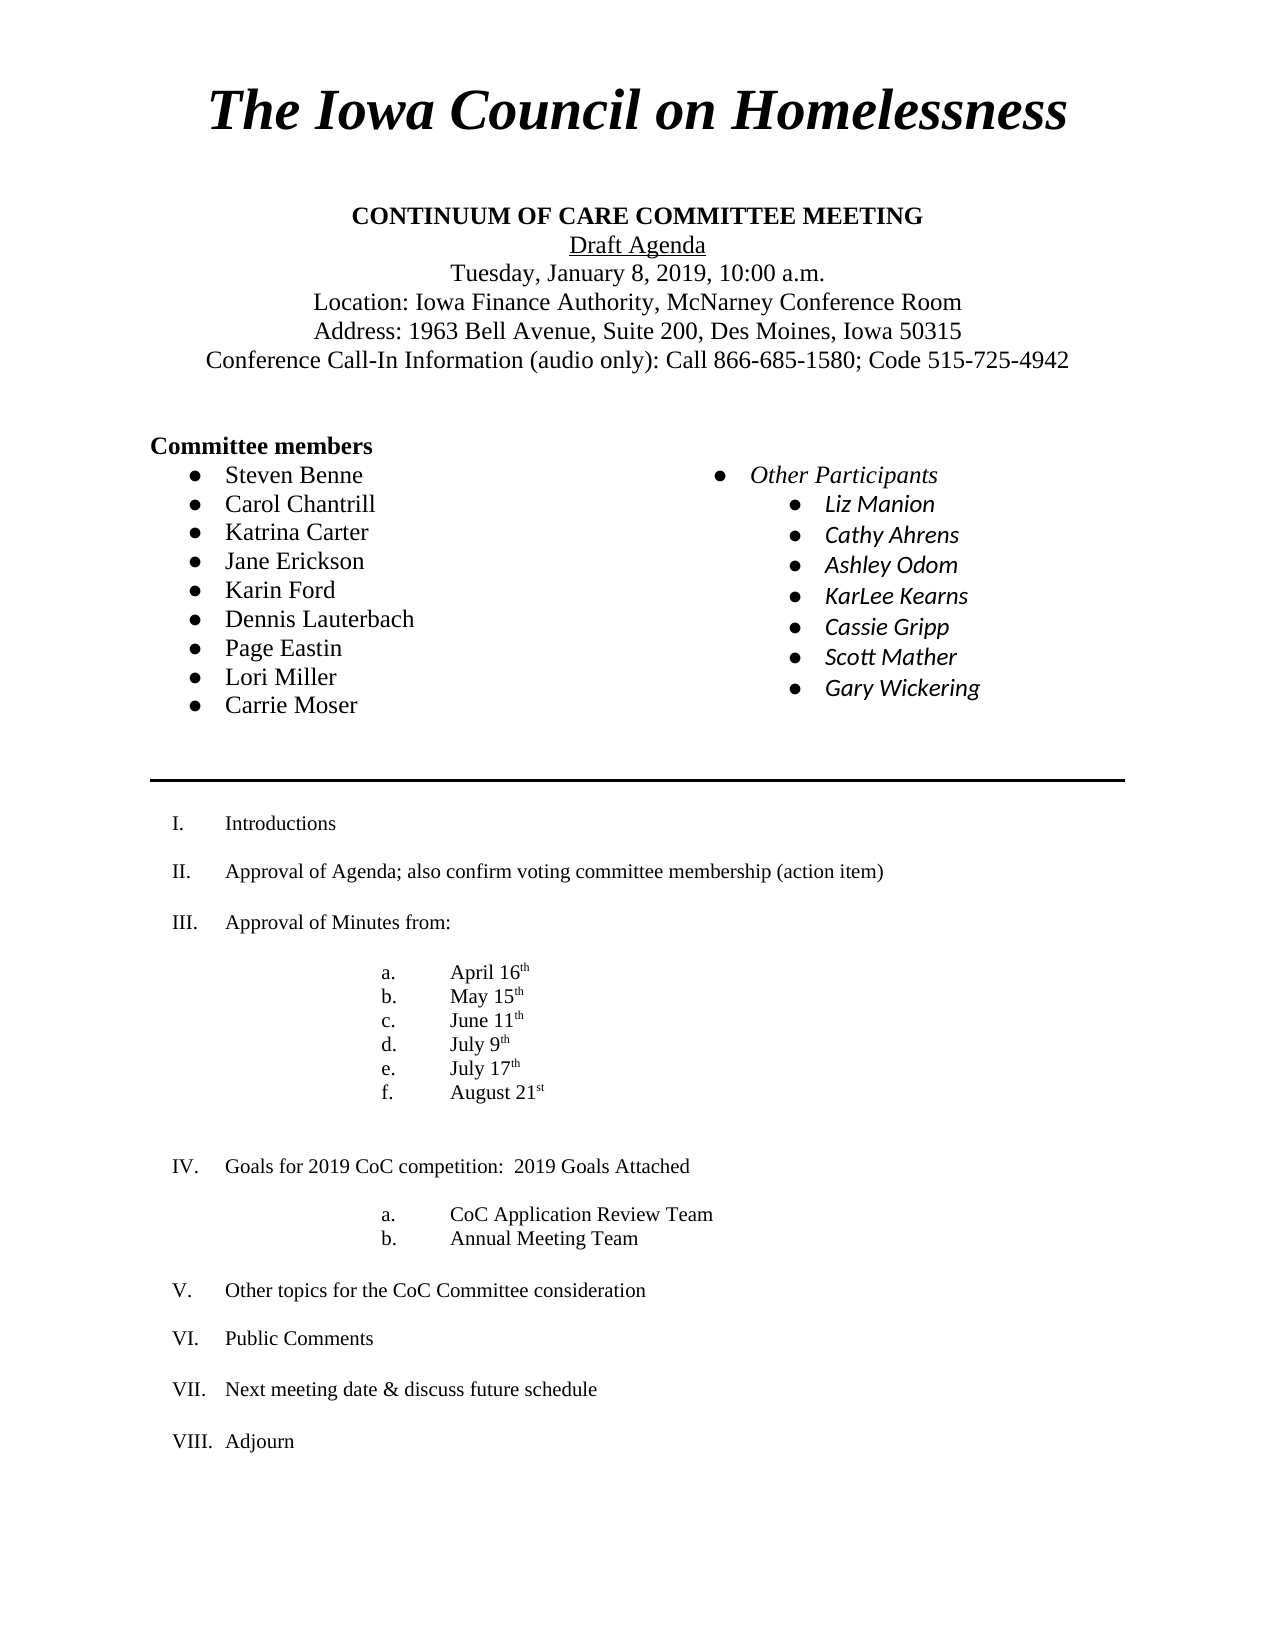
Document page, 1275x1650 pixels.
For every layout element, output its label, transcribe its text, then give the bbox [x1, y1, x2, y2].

list Dennis Lauterbach [187, 604, 600, 633]
list April 16th [284, 960, 1125, 984]
list July 9th [284, 1032, 1125, 1056]
list Annual Meeting Team [284, 1226, 1125, 1250]
list Ashley Odom [750, 549, 1125, 580]
list Steven Benne [187, 460, 600, 488]
list Cassie Gripp [750, 611, 1125, 641]
list Gary Wickering [750, 672, 1125, 702]
list Scott Mather [750, 641, 1125, 672]
text Committee members [150, 431, 1125, 460]
list CoC Application Review Team [284, 1202, 1125, 1226]
list June 11th [284, 1008, 1125, 1032]
list Katrina Carter [187, 517, 600, 546]
list Introductions [150, 811, 1125, 834]
list Cathy Ahrens [750, 519, 1125, 549]
list August 21st [284, 1080, 1125, 1104]
list Other Participants [712, 460, 1125, 488]
list May 15th [284, 984, 1125, 1008]
list Approval of Agenda; also confirm voting committee membership (action item) [150, 859, 1125, 883]
list Next meeting date & discuss future schedule [150, 1377, 1125, 1401]
list Carol Chantrill [187, 488, 600, 517]
list Page Eastin [187, 633, 600, 662]
list Karin Ford [187, 575, 600, 604]
list Jane Erickson [187, 546, 600, 575]
text Conference Call-In Information (audio only): Call 866-685-1580; Code 515-725-4942 [150, 345, 1125, 373]
list July 17th [284, 1056, 1125, 1080]
list Approval of Minutes from: [150, 910, 1125, 934]
list Other topics for the CoC Committee consideration [150, 1277, 1125, 1302]
list KarLee Kearns [750, 580, 1125, 611]
text Draft Agenda [150, 230, 1125, 258]
text Location: Iowa Finance Authority, McNarney Conference Room [150, 287, 1125, 316]
text CONTINUUM OF CARE COMMITTEE MEETING [150, 201, 1125, 230]
list Goals for 2019 CoC competition: 2019 Goals Attached [150, 1154, 1125, 1178]
list Adjourn [150, 1429, 1125, 1453]
list Lori Miller [187, 662, 600, 691]
text Tuesday, January 8, 2019, 10:00 a.m. [150, 258, 1125, 287]
text Address: 1963 Bell Avenue, Suite 200, Des Moines, Iowa 50315 [150, 316, 1125, 345]
list Public Comments [150, 1326, 1125, 1350]
list Carrie Moser [187, 691, 600, 719]
list Liz Manion [750, 488, 1125, 519]
